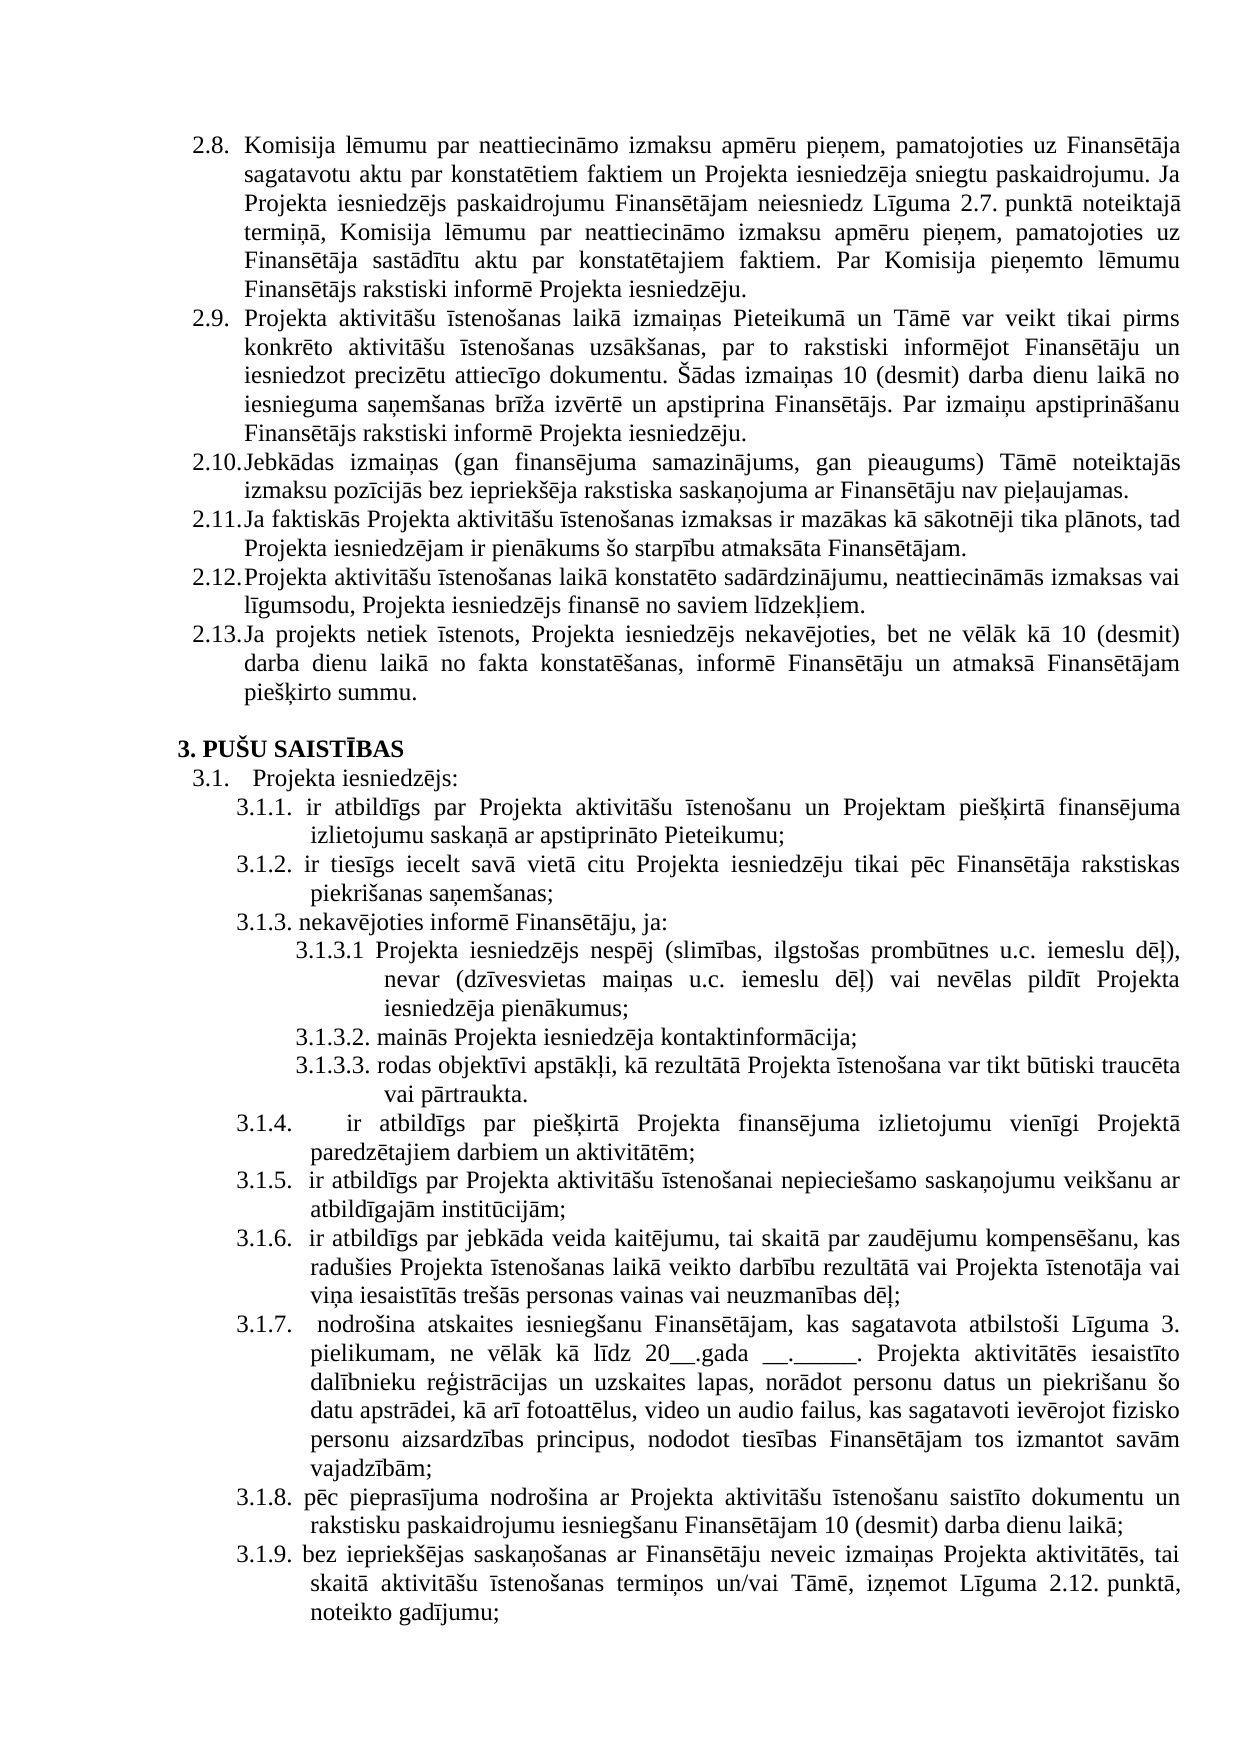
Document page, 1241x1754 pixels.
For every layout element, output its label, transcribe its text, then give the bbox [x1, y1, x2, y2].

text 3.1.5. ir atbildīgs par Projekta aktivitāšu īstenošanai nepieciešamo saskaņojumu veikšanu ar atbildīgajām institūcijām; [236, 1166, 1181, 1223]
text 3.1.7. nodrošina atskaites iesniegšanu Finansētājam, kas sagatavota atbilstoši Līguma 3. pielikumam, ne vēlāk kā līdz 20__.gada __._____. Projekta aktivitātēs iesaistīto dalībnieku reģistrācijas un uzskaites lapas, norādot personu datus un piekrišanu šo datu apstrādei, kā arī fotoattēlus, video un audio failus, kas sagatavoti ievērojot fizisko personu aizsardzības principus, nododot tiesības Finansētājam tos izmantot savām vajadzībām; [236, 1309, 1181, 1482]
text 3.1.4. ir atbildīgs par piešķirtā Projekta finansējuma izlietojumu vienīgi Projektā paredzētajiem darbiem un aktivitātēm; [236, 1108, 1181, 1166]
list Ja faktiskās Projekta aktivitāšu īstenošanas izmaksas ir mazākas kā sākotnēji tika plānots, tad Projekta iesniedzējam ir pienākums šo starpību atmaksāta Finansētājam. [192, 504, 1181, 562]
text 3.1.8. pēc pieprasījuma nodrošina ar Projekta aktivitāšu īstenošanu saistīto dokumentu un rakstisku paskaidrojumu iesniegšanu Finansētājam 10 (desmit) darba dienu laikā; [236, 1482, 1181, 1539]
list Projekta iesniedzējs: [192, 763, 1181, 792]
list 3.1.1. ir atbildīgs par Projekta aktivitāšu īstenošanu un Projektam piešķirtā finansējuma izlietojumu saskaņā ar apstiprināto Pieteikumu; [236, 792, 1181, 849]
list 3.1.2. ir tiesīgs iecelt savā vietā citu Projekta iesniedzēju tikai pēc Finansētāja rakstiskas piekrišanas saņemšanas; [236, 849, 1181, 907]
list Jebkādas izmaiņas (gan finansējuma samazinājums, gan pieaugums) Tāmē noteiktajās izmaksu pozīcijās bez iepriekšēja rakstiska saskaņojuma ar Finansētāju nav pieļaujamas. [192, 447, 1181, 504]
list Projekta aktivitāšu īstenošanas laikā konstatēto sadārdzinājumu, neattiecināmās izmaksas vai līgumsodu, Projekta iesniedzējs finansē no saviem līdzekļiem. [192, 562, 1181, 619]
text 3.1.9. bez iepriekšējas saskaņošanas ar Finansētāju neveic izmaiņas Projekta aktivitātēs, tai skaitā aktivitāšu īstenošanas termiņos un/vai Tāmē, izņemot Līguma 2.12. punktā, noteikto gadījumu; [236, 1539, 1181, 1626]
text 3.1.6. ir atbildīgs par jebkāda veida kaitējumu, tai skaitā par zaudējumu kompensēšanu, kas radušies Projekta īstenošanas laikā veikto darbību rezultātā vai Projekta īstenotāja vai viņa iesaistītās trešās personas vainas vai neuzmanības dēļ; [236, 1223, 1181, 1309]
text 3.1.3.1 Projekta iesniedzējs nespēj (slimības, ilgstošas prombūtnes u.c. iemeslu dēļ), nevar (dzīvesvietas maiņas u.c. iemeslu dēļ) vai nevēlas pildīt Projekta iesniedzēja pienākumus; [295, 936, 1181, 1022]
list Ja projekts netiek īstenots, Projekta iesniedzējs nekavējoties, bet ne vēlāk kā 10 (desmit) darba dienu laikā no fakta konstatēšanas, informē Finansētāju un atmaksā Finansētājam piešķirto summu. [192, 619, 1181, 706]
text 3. PUŠU SAISTĪBAS [177, 734, 1181, 763]
text 3.1.3.2. mainās Projekta iesniedzēja kontaktinformācija; [295, 1022, 1181, 1051]
list Projekta aktivitāšu īstenošanas laikā izmaiņas Pieteikumā un Tāmē var veikt tikai pirms konkrēto aktivitāšu īstenošanas uzsākšanas, par to rakstiski informējot Finansētāju un iesniedzot precizētu attiecīgo dokumentu. Šādas izmaiņas 10 (desmit) darba dienu laikā no iesnieguma saņemšanas brīža izvērtē un apstiprina Finansētājs. Par izmaiņu apstiprināšanu Finansētājs rakstiski informē Projekta iesniedzēju. [192, 303, 1181, 447]
list 3.1.3. nekavējoties informē Finansētāju, ja: [236, 907, 1181, 936]
text 3.1.3.3. rodas objektīvi apstākļi, kā rezultātā Projekta īstenošana var tikt būtiski traucēta vai pārtraukta. [295, 1051, 1181, 1108]
list Komisija lēmumu par neattiecināmo izmaksu apmēru pieņem, pamatojoties uz Finansētāja sagatavotu aktu par konstatētiem faktiem un Projekta iesniedzēja sniegtu paskaidrojumu. Ja Projekta iesniedzējs paskaidrojumu Finansētājam neiesniedz Līguma 2.7. punktā noteiktajā termiņā, Komisija lēmumu par neattiecināmo izmaksu apmēru pieņem, pamatojoties uz Finansētāja sastādītu aktu par konstatētajiem faktiem. Par Komisija pieņemto lēmumu Finansētājs rakstiski informē Projekta iesniedzēju. [192, 131, 1181, 303]
